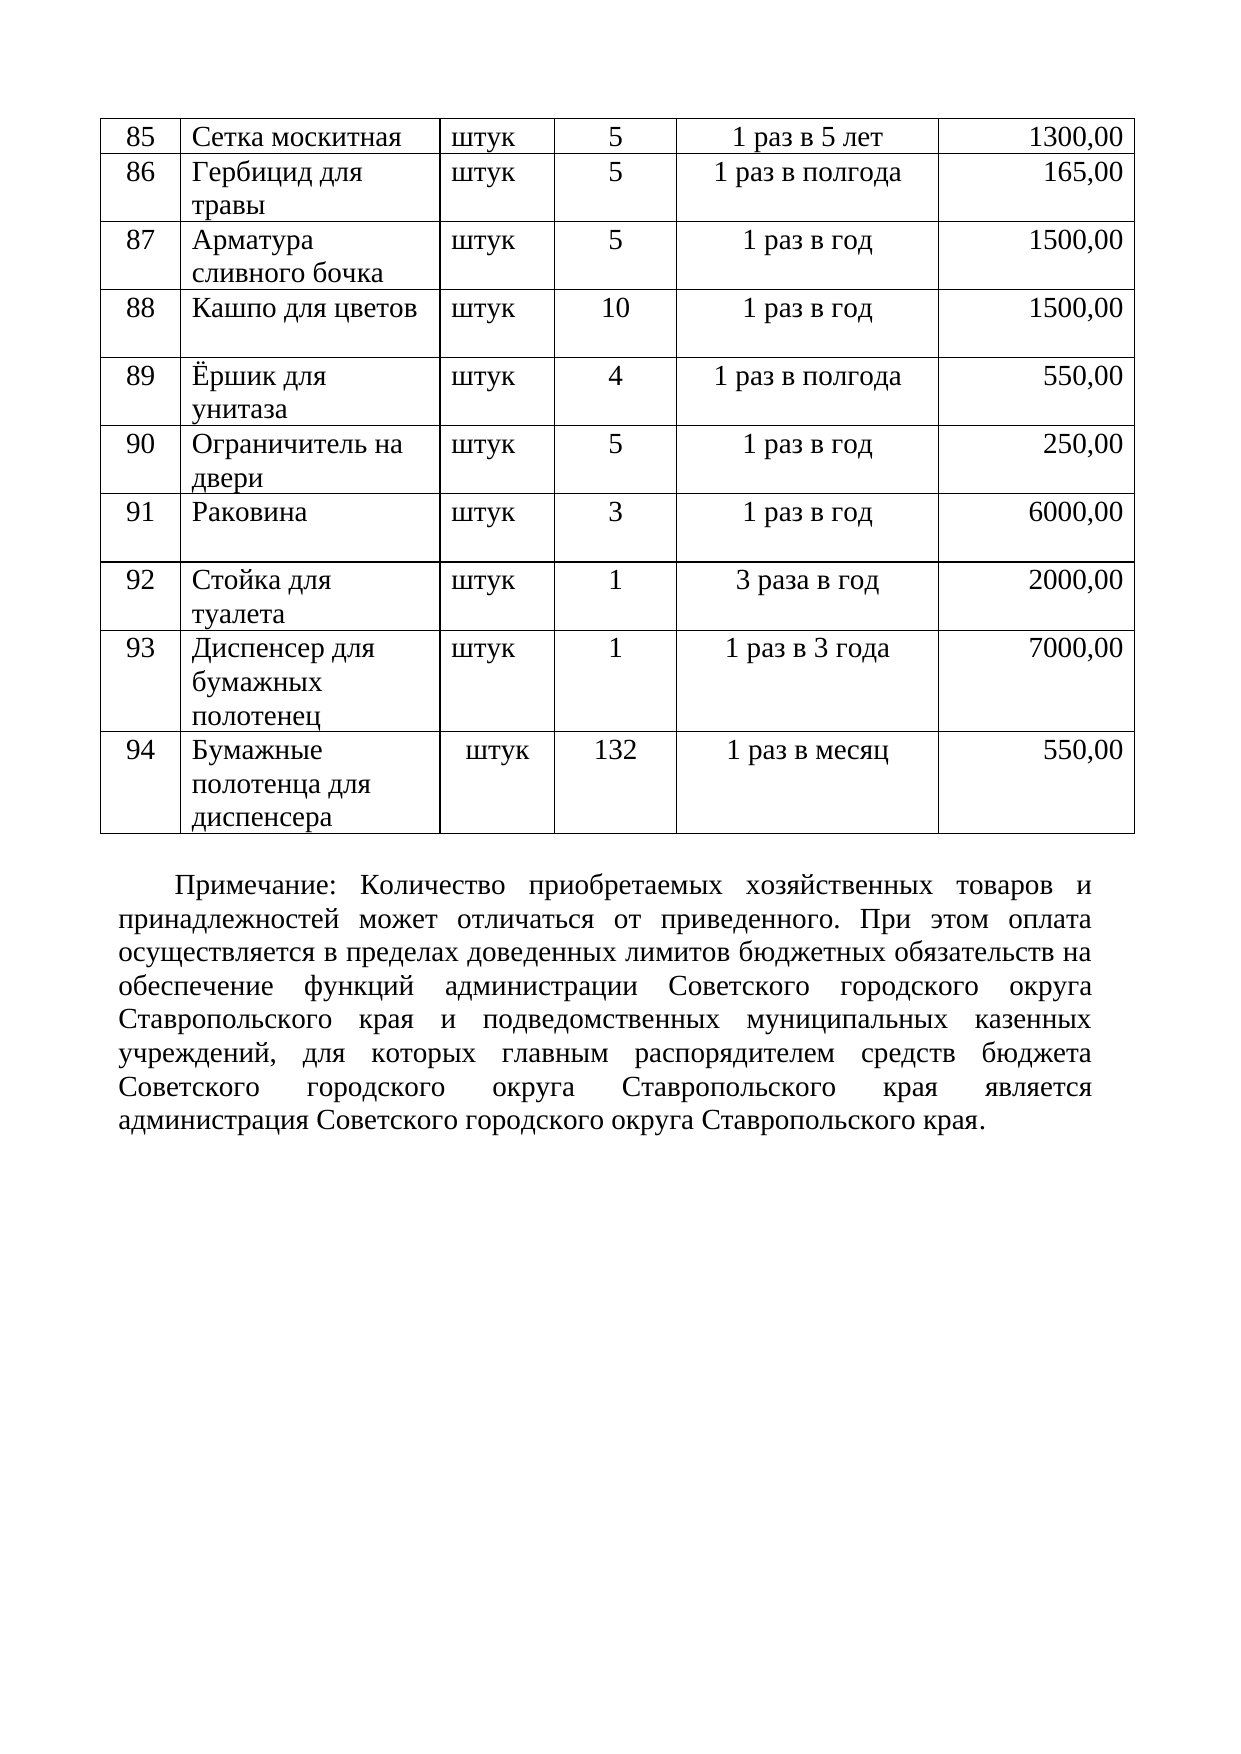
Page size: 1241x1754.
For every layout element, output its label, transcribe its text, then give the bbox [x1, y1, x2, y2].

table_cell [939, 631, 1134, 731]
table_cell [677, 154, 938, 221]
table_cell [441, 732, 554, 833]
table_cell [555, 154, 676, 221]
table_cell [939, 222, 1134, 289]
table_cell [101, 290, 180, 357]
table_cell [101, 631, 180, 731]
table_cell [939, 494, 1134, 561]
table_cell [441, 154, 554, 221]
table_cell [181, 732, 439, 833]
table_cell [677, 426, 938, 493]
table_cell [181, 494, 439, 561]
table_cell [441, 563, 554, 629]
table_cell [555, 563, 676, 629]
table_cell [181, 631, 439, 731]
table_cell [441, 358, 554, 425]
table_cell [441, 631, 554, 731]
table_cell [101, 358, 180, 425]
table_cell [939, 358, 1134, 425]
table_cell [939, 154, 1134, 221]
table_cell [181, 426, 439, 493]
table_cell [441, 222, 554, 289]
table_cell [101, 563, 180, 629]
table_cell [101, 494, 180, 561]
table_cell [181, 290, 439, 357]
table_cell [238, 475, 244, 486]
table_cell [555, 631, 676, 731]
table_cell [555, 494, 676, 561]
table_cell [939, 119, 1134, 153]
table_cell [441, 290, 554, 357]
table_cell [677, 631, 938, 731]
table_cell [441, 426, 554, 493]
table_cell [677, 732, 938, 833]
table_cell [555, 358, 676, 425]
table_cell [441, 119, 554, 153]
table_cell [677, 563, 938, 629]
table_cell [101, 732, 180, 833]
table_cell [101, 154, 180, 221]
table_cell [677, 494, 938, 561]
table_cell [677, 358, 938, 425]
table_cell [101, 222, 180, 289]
text Примечание: Количество приобретаемых хозяйственных товаров и принадлежностей может отличаться от приведенного. При этом оплата осуществляется в пределах доведенных лимитов бюджетных обязательств на обеспечение функций администрации Советского городского округа Ставропольского края и подведомственных муниципальных казенных учреждений, для которых главным распорядителем средств бюджета Советского городского округа Ставропольского края является администрация Советского городского округа Ставропольского края. [118, 867, 1092, 1136]
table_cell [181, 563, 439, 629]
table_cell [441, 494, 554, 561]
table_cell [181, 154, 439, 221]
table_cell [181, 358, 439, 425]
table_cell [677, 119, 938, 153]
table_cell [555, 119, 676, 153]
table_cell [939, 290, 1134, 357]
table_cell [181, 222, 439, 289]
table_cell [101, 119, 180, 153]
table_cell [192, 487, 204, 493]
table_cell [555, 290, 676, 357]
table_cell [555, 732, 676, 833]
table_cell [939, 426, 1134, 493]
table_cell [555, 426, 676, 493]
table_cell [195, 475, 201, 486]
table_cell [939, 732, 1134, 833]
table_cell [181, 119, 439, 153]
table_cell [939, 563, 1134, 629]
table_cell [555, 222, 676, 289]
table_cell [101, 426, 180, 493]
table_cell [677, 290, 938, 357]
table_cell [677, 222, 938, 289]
